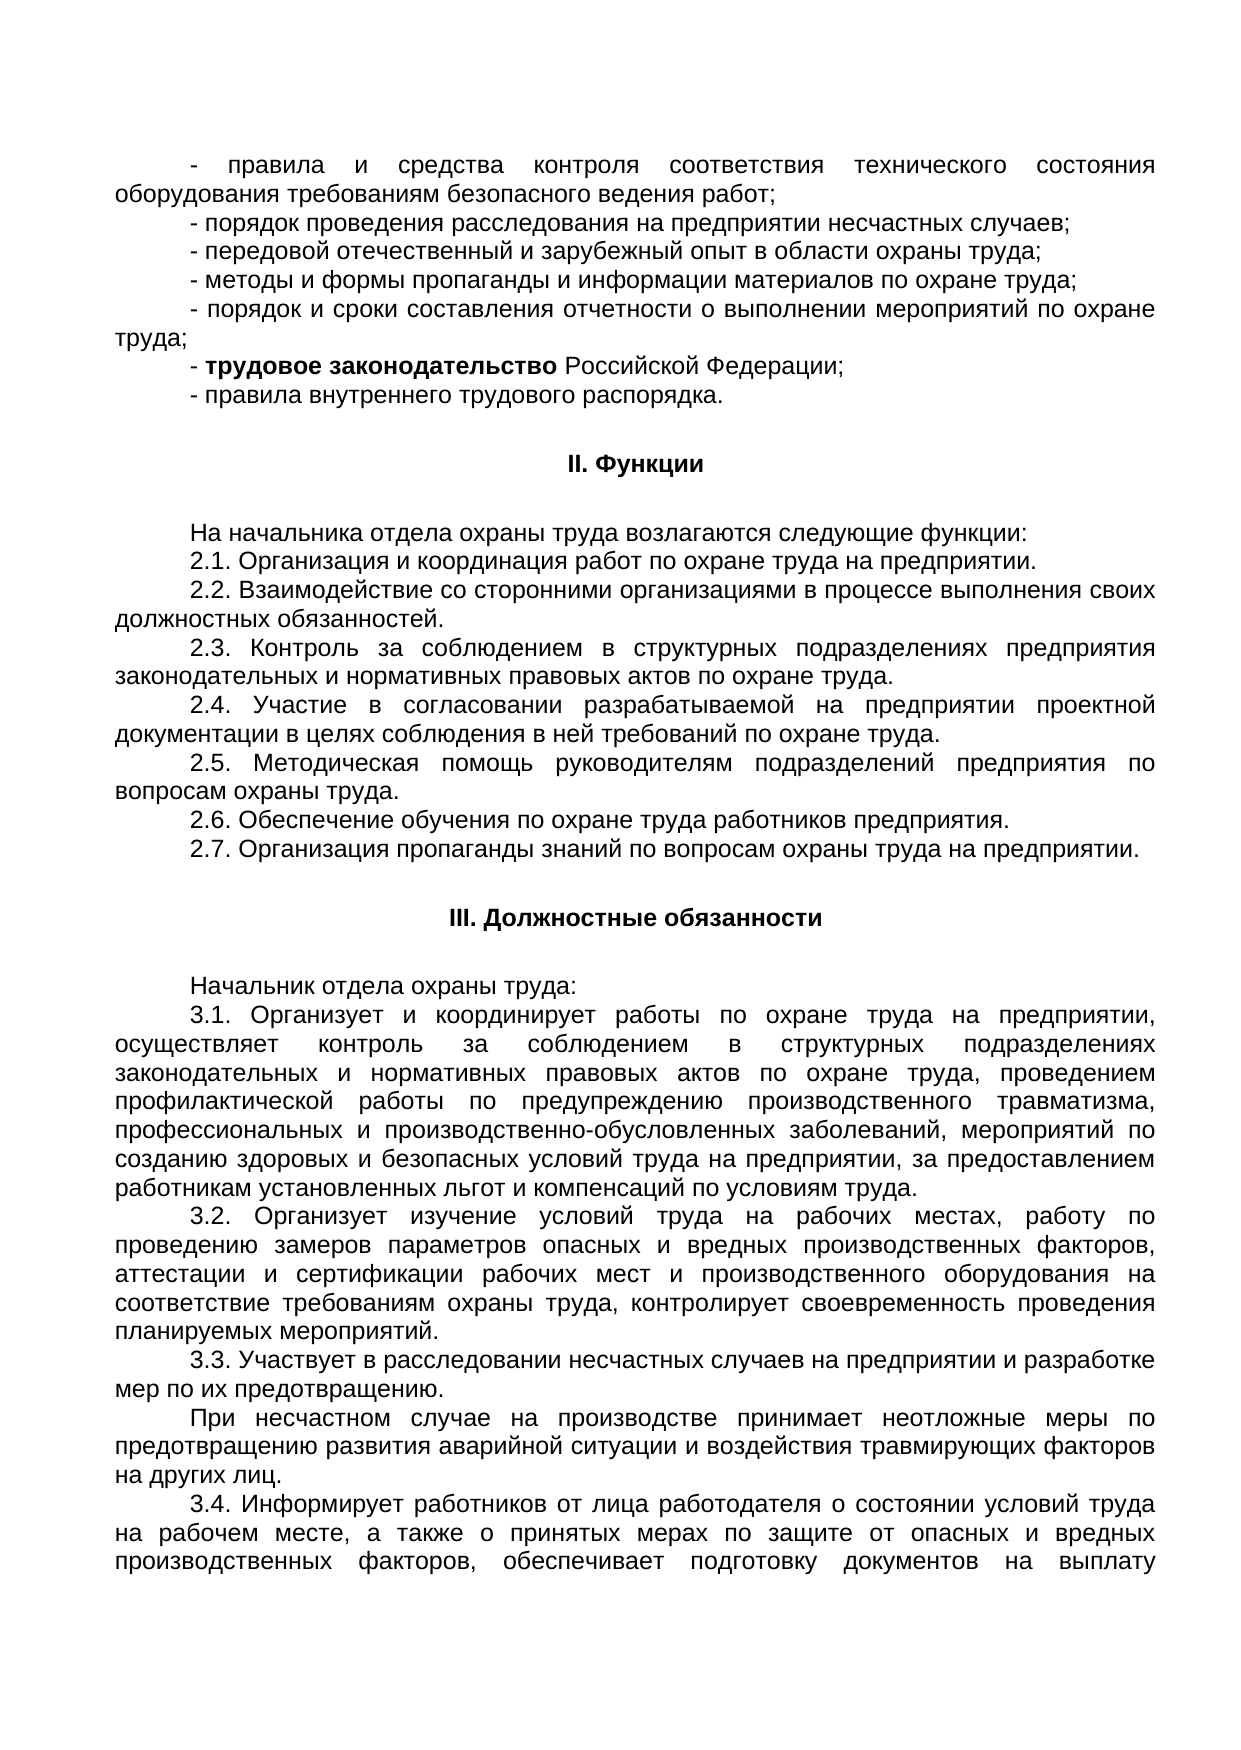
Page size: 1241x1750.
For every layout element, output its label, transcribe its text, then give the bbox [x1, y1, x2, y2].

text 2.7. Организация пропаганды знаний по вопросам охраны труда на предприятии. [114, 834, 1157, 862]
text 2.5. Методическая помощь руководителям подразделений предприятия по вопросам охраны труда. [114, 747, 1157, 805]
subtitle III. Должностные обязанности [114, 902, 1157, 931]
text - трудовое законодательство Российской Федерации; [114, 351, 1157, 380]
text - порядок и сроки составления отчетности о выполнении мероприятий по охране труда; [114, 294, 1157, 351]
text - правила внутреннего трудового распорядка. [114, 380, 1157, 409]
text 2.4. Участие в согласовании разрабатываемой на предприятии проектной документации в целях соблюдения в ней требований по охране труда. [114, 690, 1157, 747]
subtitle II. Функции [114, 449, 1157, 477]
text При несчастном случае на производстве принимает неотложные меры по предотвращению развития аварийной ситуации и воздействия травмирующих факторов на других лиц. [114, 1402, 1157, 1489]
text 2.1. Организация и координация работ по охране труда на предприятии. [114, 546, 1157, 575]
text - методы и формы пропаганды и информации материалов по охране труда; [114, 265, 1157, 294]
text 2.6. Обеспечение обучения по охране труда работников предприятия. [114, 805, 1157, 834]
text 2.2. Взаимодействие со сторонними организациями в процессе выполнения своих должностных обязанностей. [114, 575, 1157, 632]
text 2.3. Контроль за соблюдением в структурных подразделениях предприятия законодательных и нормативных правовых актов по охране труда. [114, 632, 1157, 690]
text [114, 1489, 1157, 1575]
text - порядок проведения расследования на предприятии несчастных случаев; [114, 207, 1157, 236]
text 3.2. Организует изучение условий труда на рабочих местах, работу по проведению замеров параметров опасных и вредных производственных факторов, аттестации и сертификации рабочих мест и производственного оборудования на соответствие требованиям охраны труда, контролирует своевременность проведения планируемых мероприятий. [114, 1201, 1157, 1345]
text - правила и средства контроля соответствия технического состояния оборудования требованиям безопасного ведения работ; [114, 150, 1157, 207]
text Начальник отдела охраны труда: [114, 971, 1157, 1000]
text 3.3. Участвует в расследовании несчастных случаев на предприятии и разработке мер по их предотвращению. [114, 1345, 1157, 1402]
text На начальника отдела охраны труда возлагаются следующие функции: [114, 517, 1157, 546]
text 3.1. Организует и координирует работы по охране труда на предприятии, осуществляет контроль за соблюдением в структурных подразделениях законодательных и нормативных правовых актов по охране труда, проведением профилактической работы по предупреждению производственного травматизма, профессиональных и производственно-обусловленных заболеваний, мероприятий по созданию здоровых и безопасных условий труда на предприятии, за предоставлением работникам установленных льгот и компенсаций по условиям труда. [114, 1000, 1157, 1201]
text - передовой отечественный и зарубежный опыт в области охраны труда; [114, 236, 1157, 265]
